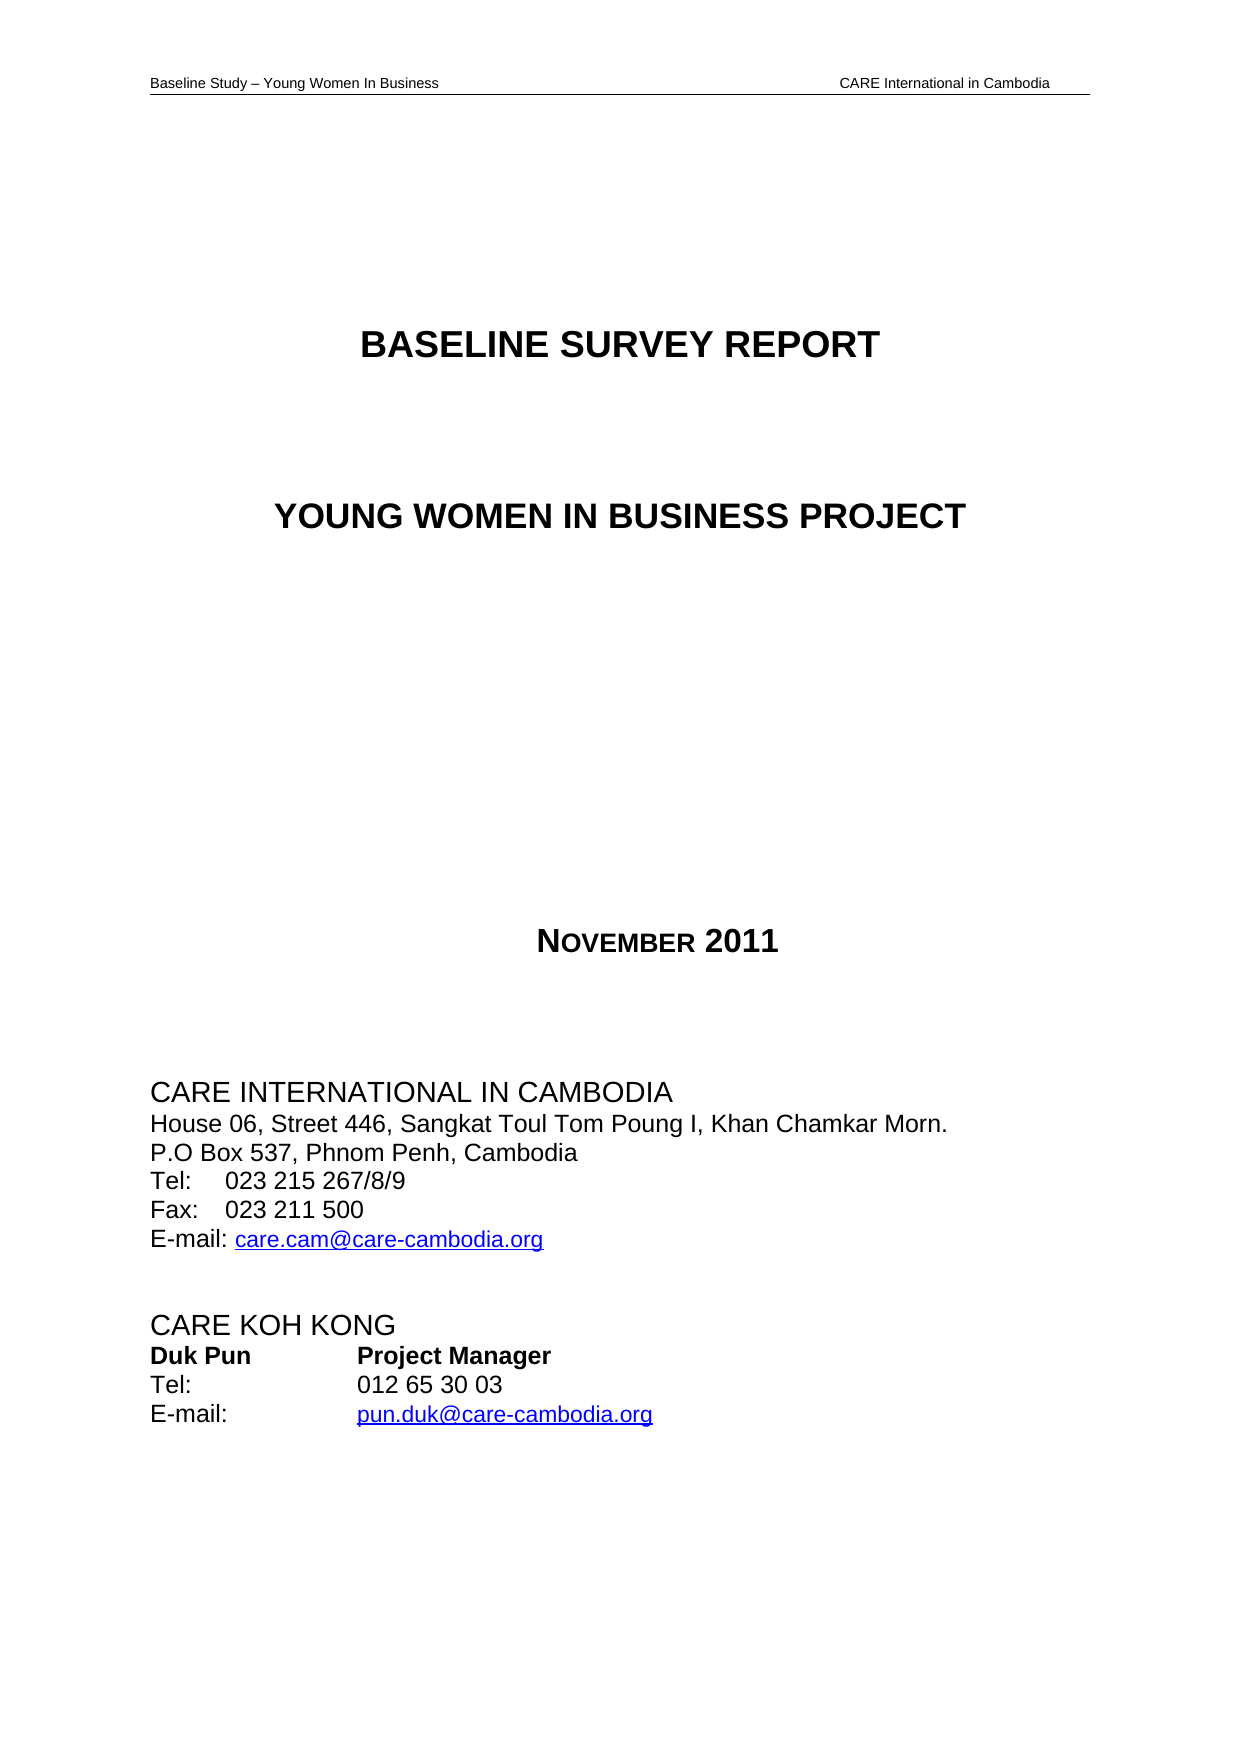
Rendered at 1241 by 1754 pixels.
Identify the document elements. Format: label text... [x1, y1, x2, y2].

text Duk Pun Project Manager [150, 1341, 1090, 1370]
text House 06, Street 446, Sangkat Toul Tom Poung I, Khan Chamkar Morn. [150, 1109, 1090, 1137]
text Tel: 023 215 267/8/9 [150, 1166, 1090, 1195]
text P.O Box 537, Phnom Penh, Cambodia [150, 1137, 1090, 1166]
text E-mail: pun.duk@care-cambodia.org [150, 1399, 1090, 1427]
text E-mail: care.cam@care-cambodia.org [150, 1224, 1090, 1252]
text November 2011 [150, 921, 1090, 960]
text CARE INTERNATIONAL IN [150, 1075, 1090, 1109]
text Fax: 023 211 500 [150, 1195, 1090, 1224]
text CARE KOH KONG [150, 1308, 1090, 1341]
text YOUNG WOMEN IN BUSINESS PROJECT [150, 495, 1090, 536]
text BASELINE SURVEY REPORT [150, 322, 1090, 366]
text Tel: 012 65 30 03 [150, 1370, 1090, 1399]
